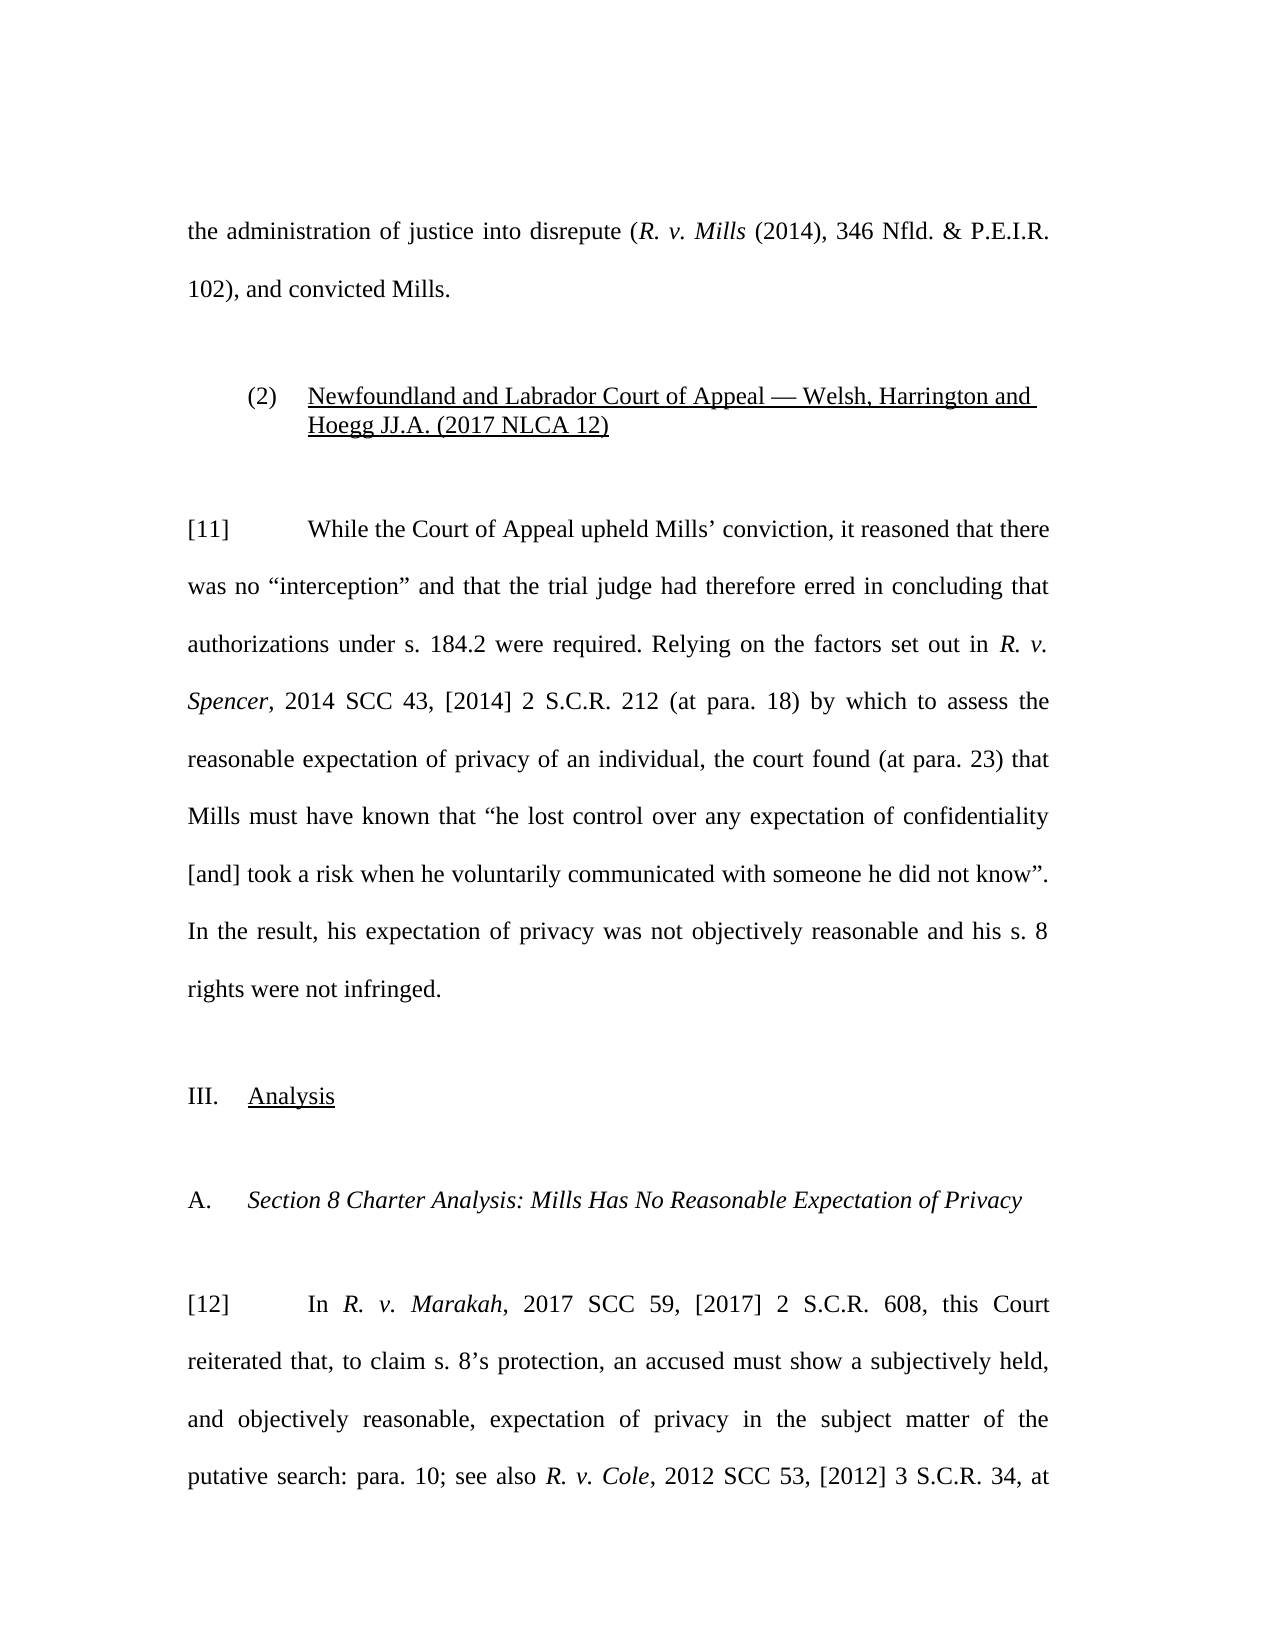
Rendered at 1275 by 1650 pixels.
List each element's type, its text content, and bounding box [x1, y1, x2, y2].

title Section 8 Charter Analysis: Mills Has No Reasonable Expectation of Privacy [187, 1185, 1050, 1214]
title Newfoundland and Labrador Court of Appeal — Welsh, Harrington and Hoegg JJ.A. (2017 NLCA 12) [247, 381, 1050, 439]
text While the Court of Appeal upheld Mills’ conviction, it reasoned that there was no “interception” and that the trial judge had therefore erred in concluding that authorizations under s. 184.2 were required. Relying on the factors set out in R. v. Spencer, 2014 SCC 43, [2014] 2 S.C.R. 212 (at para. 18) by which to assess the reasonable expectation of privacy of an individual, the court found (at para. 23) that Mills must have known that “he lost control over any expectation of confidentiality [and] took a risk when he voluntarily communicated with someone he did not know”. In the result, his expectation of privacy was not objectively reasonable and his s. 8 rights were not infringed. [187, 514, 1050, 1003]
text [187, 216, 1050, 303]
title Analysis [187, 1081, 1050, 1110]
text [187, 1289, 1050, 1490]
